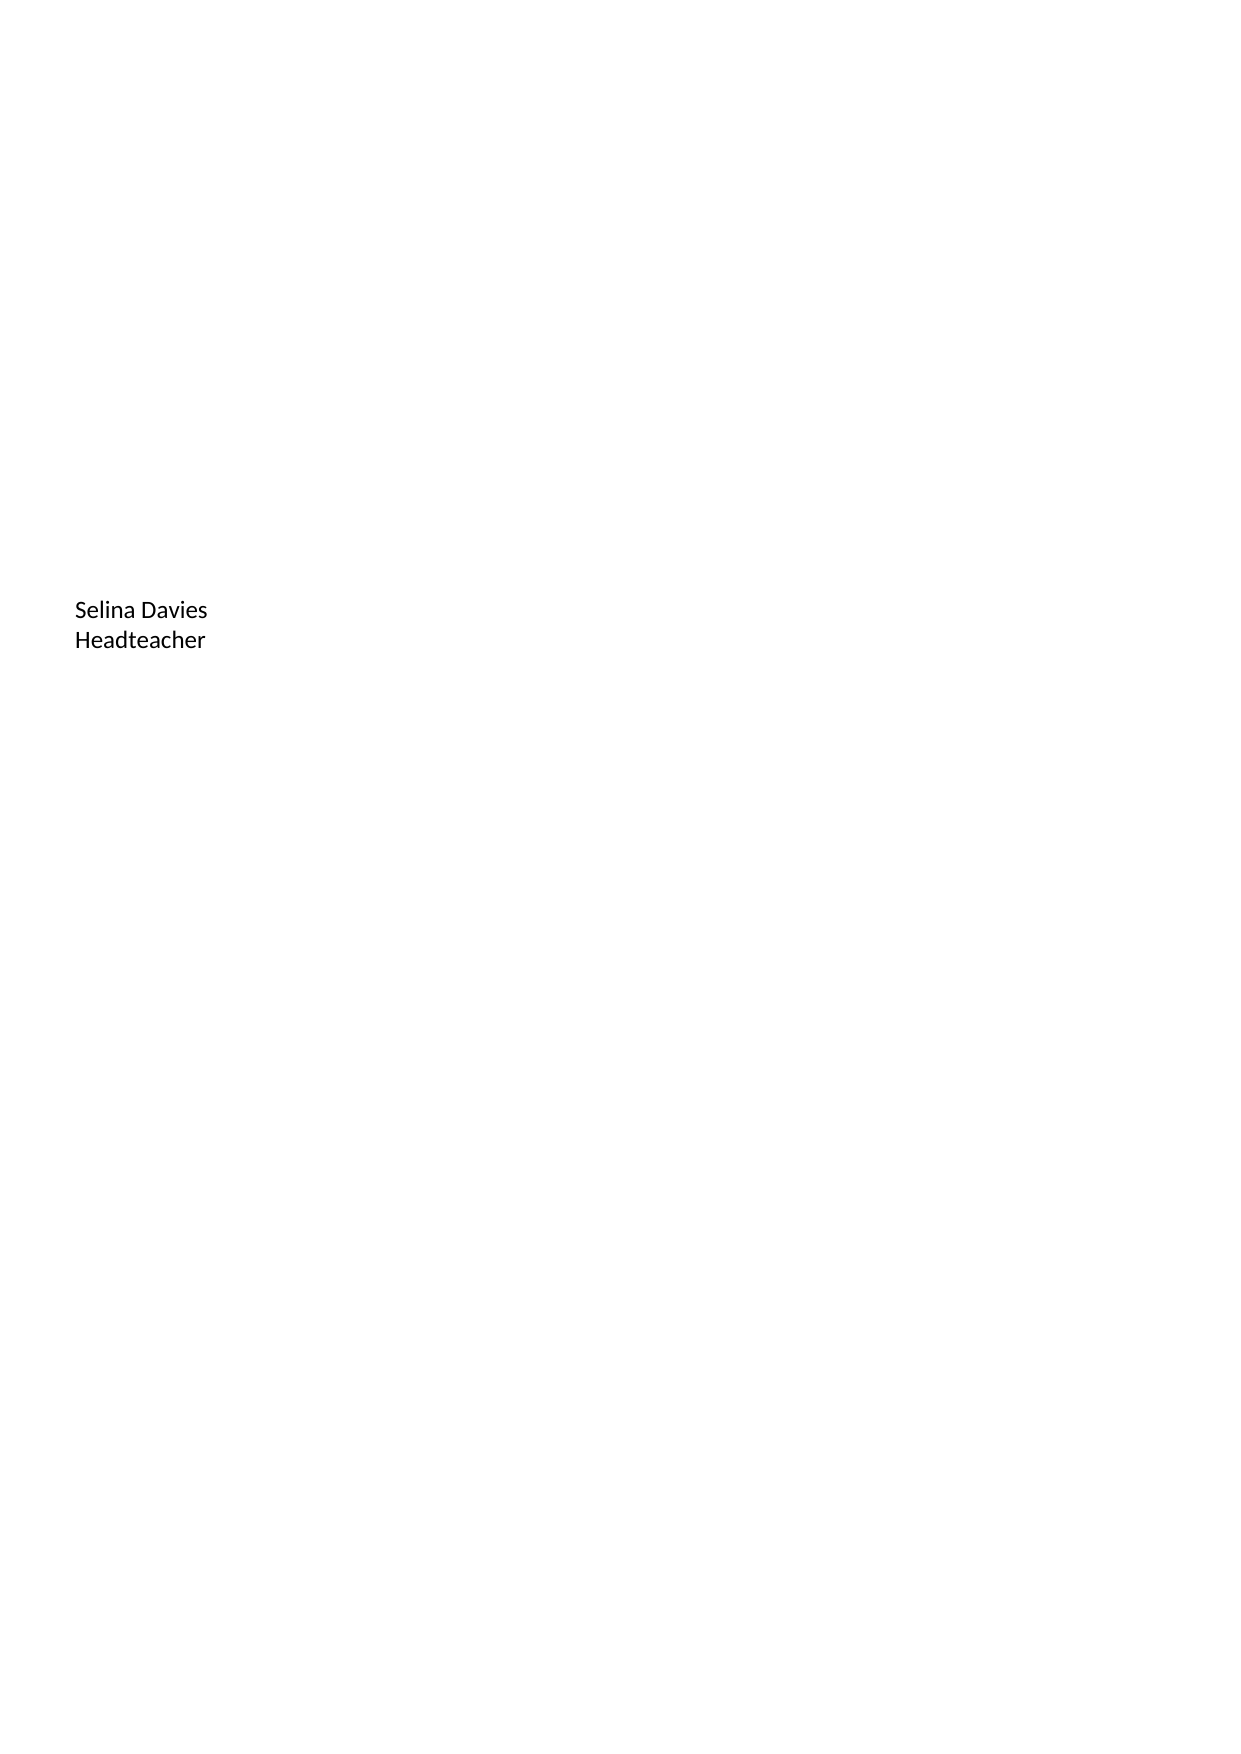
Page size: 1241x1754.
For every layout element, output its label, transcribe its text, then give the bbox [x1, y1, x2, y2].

text Selina Davies [75, 594, 1165, 624]
text Headteacher [75, 624, 1165, 655]
